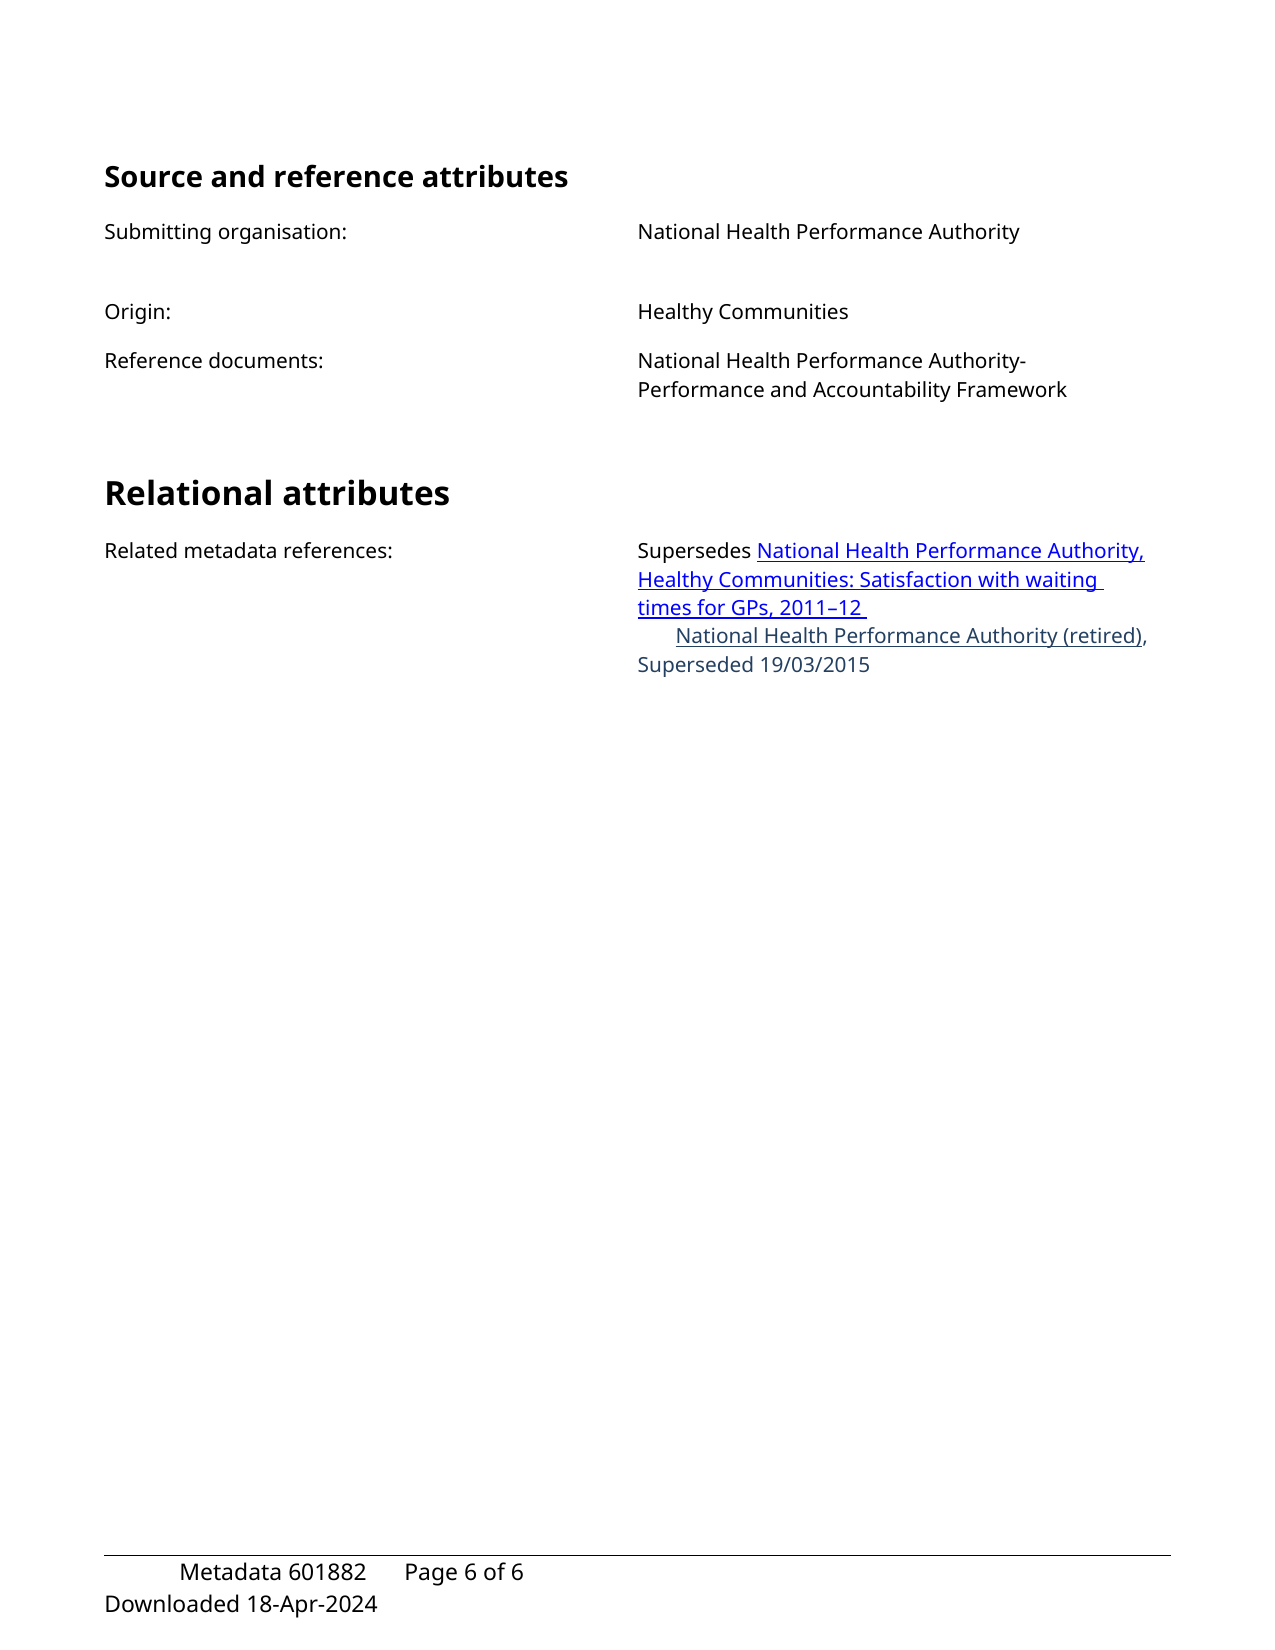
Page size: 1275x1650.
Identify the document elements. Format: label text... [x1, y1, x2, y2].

table_cell National Health Performance Authority-Performance and Accountability Framework [626, 336, 1159, 414]
table_cell Reference documents: [93, 336, 626, 414]
table_cell Healthy Communities [626, 287, 1159, 336]
table_cell Submitting organisation: [93, 206, 626, 287]
table_cell National Health Performance Authority [626, 206, 1159, 287]
table_cell Relational attributes [93, 414, 1159, 526]
table_cell Supersedes National Health Performance Authority, Healthy Communities: Satisfaction with waiting times for GPs, 2011–12 National Health Performance Authority (retired), Superseded 19/03/2015 [626, 526, 1159, 746]
table_cell Source and reference attributes [93, 110, 1159, 206]
table_cell Related metadata references: [93, 526, 626, 746]
table_cell Origin: [93, 287, 626, 336]
